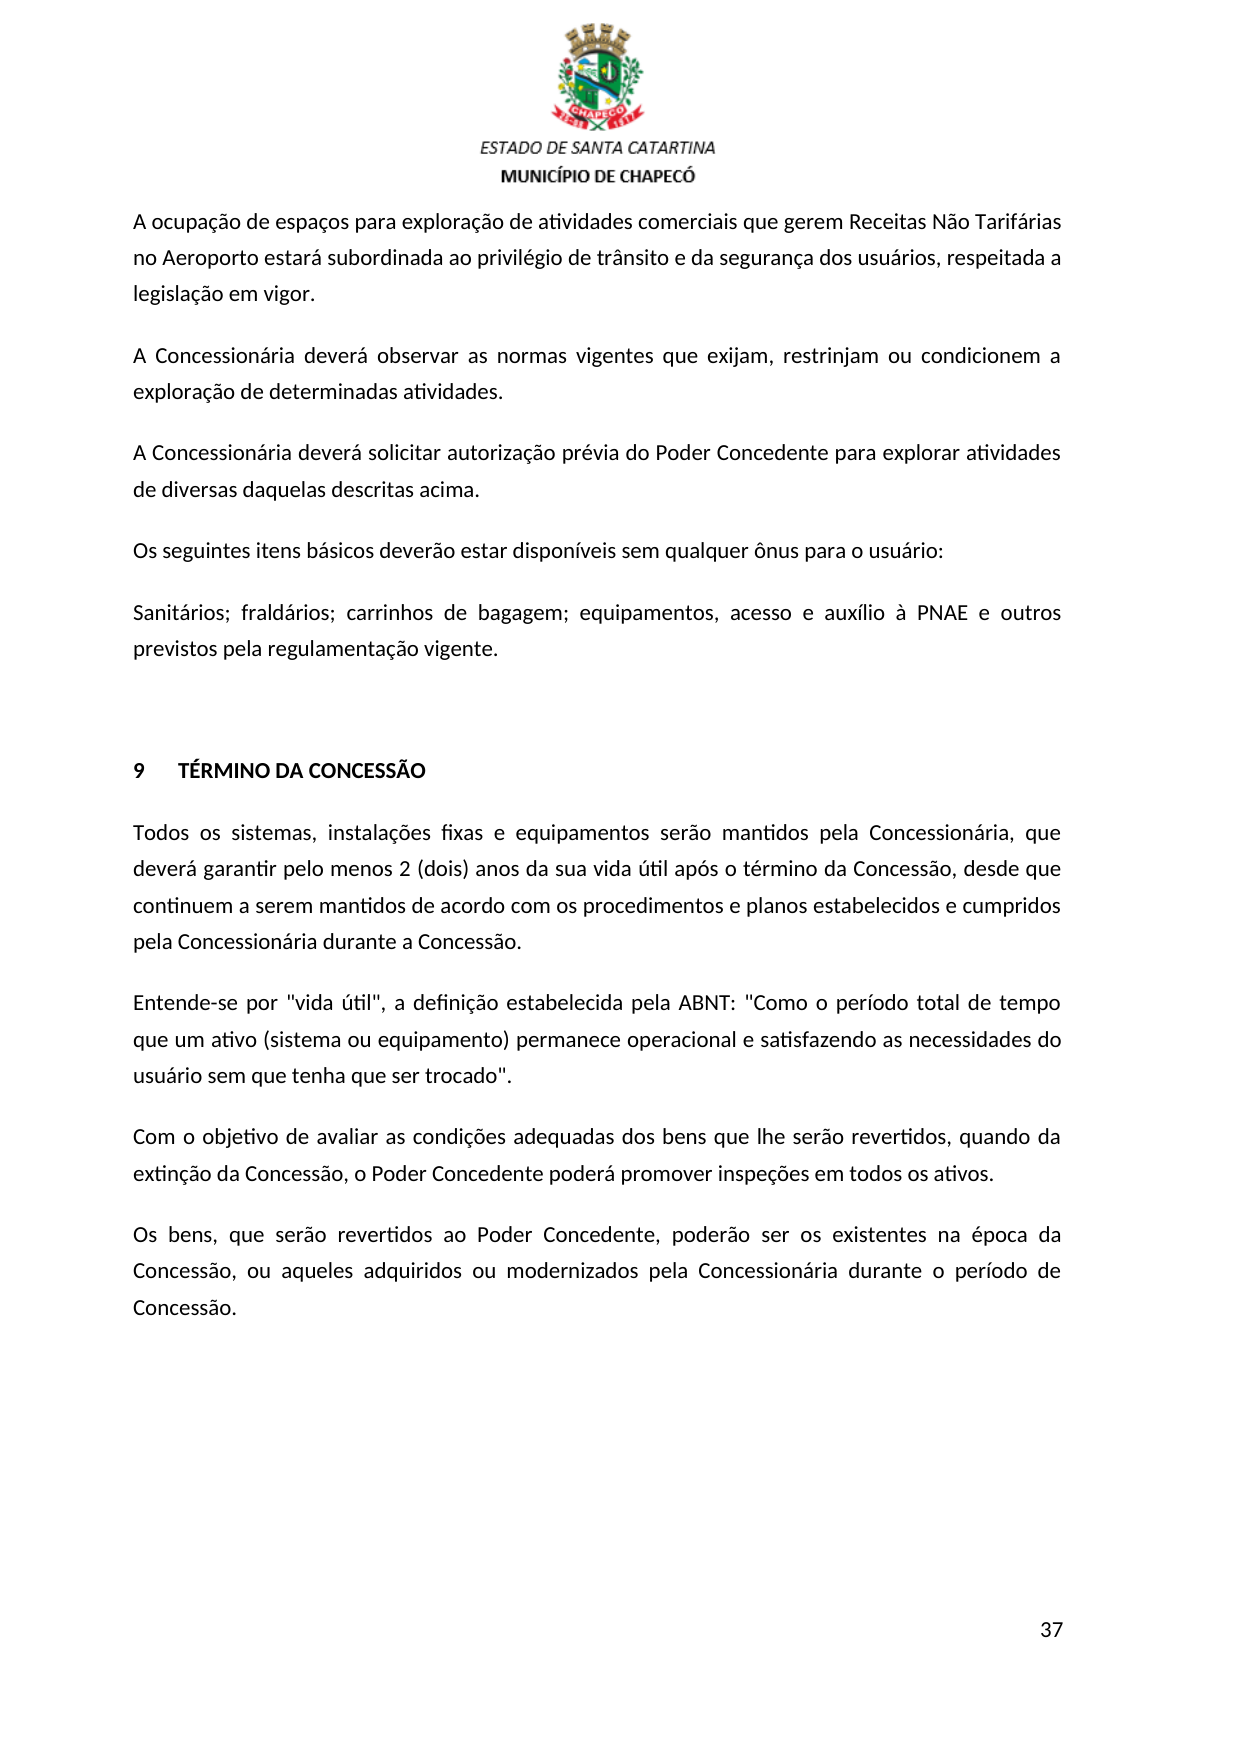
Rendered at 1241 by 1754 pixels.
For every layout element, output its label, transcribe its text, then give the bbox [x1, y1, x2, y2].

text Com o objetivo de avaliar as condições adequadas dos bens que lhe serão revertidos, quando da extinção da Concessão, o Poder Concedente poderá promover inspeções em todos os ativos. [133, 1122, 1063, 1187]
text A Concessionária deverá observar as normas vigentes que exijam, restrinjam ou condicionem a exploração de determinadas atividades. [133, 341, 1063, 405]
text Sanitários; fraldários; carrinhos de bagagem; equipamentos, acesso e auxílio à PNAE e outros previstos pela regulamentação vigente. [133, 598, 1063, 662]
subtitle TÉRMINO DA CONCESSÃO [133, 757, 1063, 785]
text A ocupação de espaços para exploração de atividades comerciais que gerem Receitas Não Tarifárias no Aeroporto estará subordinada ao privilégio de trânsito e da segurança dos usuários, respeitada a legislação em vigor. [133, 207, 1063, 307]
text Os bens, que serão revertidos ao Poder Concedente, poderão ser os existentes na época da Concessão, ou aqueles adquiridos ou modernizados pela Concessionária durante o período de Concessão. [133, 1220, 1063, 1321]
text A Concessionária deverá solicitar autorização prévia do Poder Concedente para explorar atividades de diversas daquelas descritas acima. [133, 438, 1063, 503]
text Os seguintes itens básicos deverão estar disponíveis sem qualquer ônus para o usuário: [133, 536, 1063, 564]
text Todos os sistemas, instalações fixas e equipamentos serão mantidos pela Concessionária, que deverá garantir pelo menos 2 (dois) anos da sua vida útil após o término da Concessão, desde que continuem a serem mantidos de acordo com os procedimentos e planos estabelecidos e cumpridos pela Concessionária durante a Concessão. [133, 818, 1063, 955]
text Entende-se por "vida útil", a definição estabelecida pela ABNT: "Como o período total de tempo que um ativo (sistema ou equipamento) permanece operacional e satisfazendo as necessidades do usuário sem que tenha que ser trocado". [133, 988, 1063, 1089]
picture [471, 14, 725, 192]
